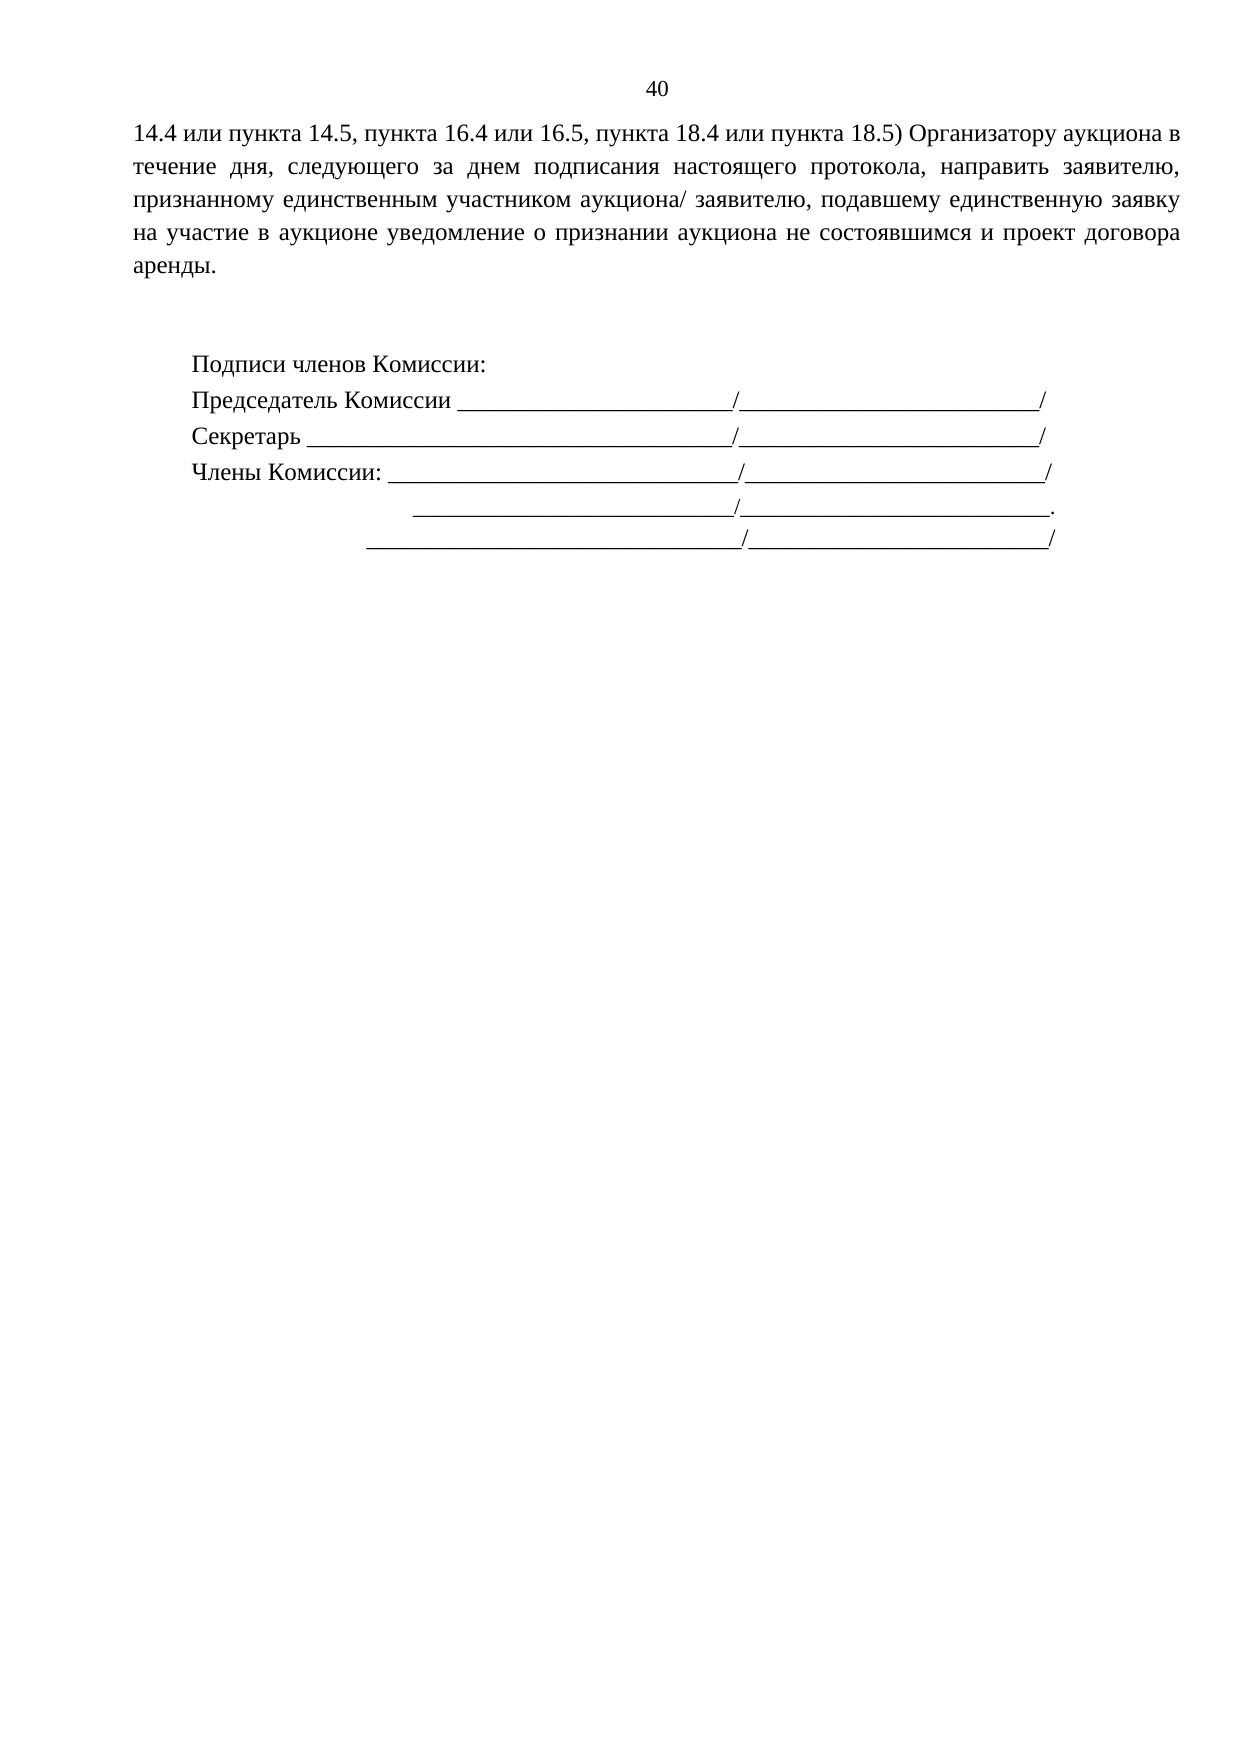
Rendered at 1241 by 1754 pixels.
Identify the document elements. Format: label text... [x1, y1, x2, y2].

text Члены Комиссии: ____________________________/________________________/ [133, 457, 1181, 486]
text Подписи членов Комиссии: [133, 349, 1181, 378]
text Секретарь __________________________________/________________________/ [133, 421, 1181, 450]
text Председатель Комиссии ______________________/________________________/ [133, 385, 1181, 414]
text ______________________________/________________________/ [133, 523, 1181, 552]
text ____________________________/___________________________. [133, 493, 1181, 519]
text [133, 118, 1181, 279]
